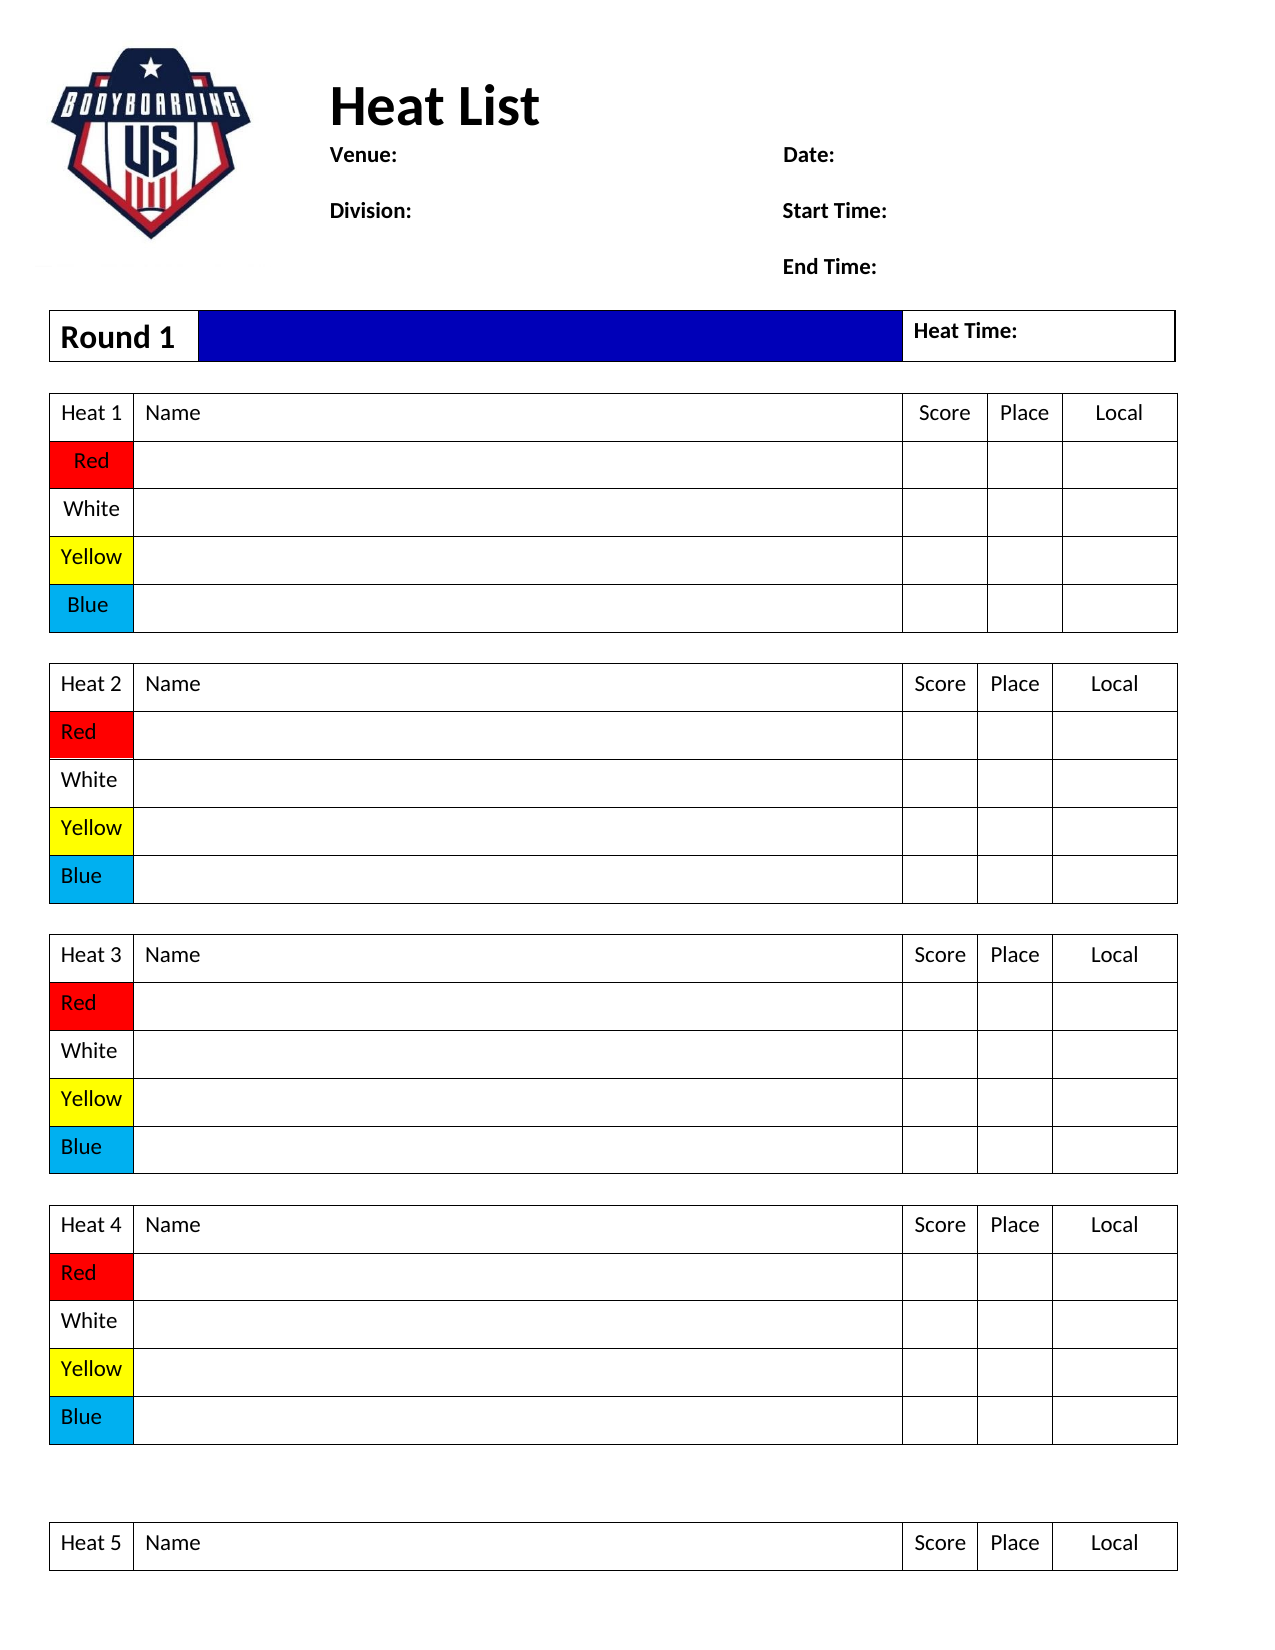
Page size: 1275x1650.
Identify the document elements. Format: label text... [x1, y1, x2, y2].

table_cell [988, 585, 1062, 632]
table_cell [1053, 760, 1177, 807]
table_cell [978, 712, 1052, 758]
table_header Heat 5 [50, 1523, 133, 1570]
table_cell [134, 983, 902, 1030]
table_cell [134, 442, 902, 488]
table_cell [903, 537, 987, 584]
table_cell [988, 537, 1062, 584]
table_cell [134, 489, 902, 536]
table_header Heat List Venue: Date: Division: Start Time: End Time: [318, 59, 1159, 299]
table_header Score [903, 935, 977, 982]
table_cell [978, 1079, 1052, 1126]
table_header Place [978, 1523, 1052, 1570]
table_cell [134, 1254, 902, 1300]
table_cell [134, 1301, 902, 1348]
table_cell [903, 1397, 977, 1444]
table_cell [903, 760, 977, 807]
table_cell [134, 1031, 902, 1078]
table_cell [1053, 983, 1177, 1030]
table_cell [978, 1301, 1052, 1348]
table_cell [134, 760, 902, 807]
table_header Score [903, 664, 977, 711]
table_cell [1053, 1397, 1177, 1444]
table_cell [1063, 537, 1177, 584]
table_cell White [50, 1301, 133, 1348]
table_cell Blue [50, 1127, 133, 1173]
table_cell Blue [50, 585, 133, 632]
table_header Local [1053, 664, 1177, 711]
table_cell [1053, 1254, 1177, 1300]
table_cell [1053, 712, 1177, 758]
table_cell [978, 983, 1052, 1030]
table_cell Red [50, 983, 133, 1030]
table_cell [1053, 1301, 1177, 1348]
table_cell [1063, 585, 1177, 632]
table_cell [903, 808, 977, 855]
table_cell [903, 442, 987, 488]
table_header Round 1 [50, 311, 198, 361]
table_cell [134, 712, 902, 758]
table_header Heat 2 [50, 664, 133, 711]
table_cell [134, 1397, 902, 1444]
table_cell [988, 442, 1062, 488]
table_cell [978, 1254, 1052, 1300]
table_cell [1053, 1349, 1177, 1396]
table_cell [1053, 1127, 1177, 1173]
table_cell Blue [50, 1397, 133, 1444]
table_header Name [134, 1206, 902, 1253]
table_cell [134, 856, 902, 903]
table_cell White [50, 489, 133, 536]
table_cell [978, 1349, 1052, 1396]
table_header Heat 1 [50, 394, 133, 441]
table_header Name [134, 935, 902, 982]
table_header Local [1053, 935, 1177, 982]
table_cell [1053, 1031, 1177, 1078]
table_header Heat 4 [50, 1206, 133, 1253]
table_cell [903, 856, 977, 903]
table_header Local [1053, 1523, 1177, 1570]
table_cell [1053, 1079, 1177, 1126]
table_cell [134, 537, 902, 584]
table_cell [978, 1397, 1052, 1444]
table_cell Yellow [50, 1079, 133, 1126]
table_cell [903, 585, 987, 632]
table_cell [903, 1127, 977, 1173]
table_header Place [978, 664, 1052, 711]
table_cell White [50, 1031, 133, 1078]
table_cell [978, 808, 1052, 855]
table_cell [134, 1349, 902, 1396]
table_cell [134, 585, 902, 632]
table_cell [134, 808, 902, 855]
table_cell [978, 856, 1052, 903]
table_header Place [978, 935, 1052, 982]
table_cell [134, 1079, 902, 1126]
table_header Local [1063, 394, 1177, 441]
table_cell Red [50, 1254, 133, 1300]
table_cell Red [50, 442, 133, 488]
table_cell Yellow [50, 808, 133, 855]
table_cell [1063, 442, 1177, 488]
table_cell [903, 1079, 977, 1126]
table_cell Blue [50, 856, 133, 903]
table_cell [903, 489, 987, 536]
table_cell [134, 1127, 902, 1173]
table_cell Red [50, 712, 133, 758]
table_header Place [978, 1206, 1052, 1253]
table_cell [903, 712, 977, 758]
table_header Name [134, 1523, 902, 1570]
table_header Score [903, 1206, 977, 1253]
table_cell [988, 489, 1062, 536]
table_header Name [134, 664, 902, 711]
table_header Local [1053, 1206, 1177, 1253]
picture [35, 30, 271, 267]
table_header [199, 311, 902, 361]
table_header Place [988, 394, 1062, 441]
table_cell [903, 1254, 977, 1300]
table_cell [1053, 856, 1177, 903]
table_header Score [903, 394, 987, 441]
table_cell Yellow [50, 1349, 133, 1396]
table_cell [903, 983, 977, 1030]
table_header Heat Time: [903, 311, 1174, 361]
table_header Name [134, 394, 902, 441]
table_cell [978, 1127, 1052, 1173]
table_cell Yellow [50, 537, 133, 584]
table_cell [903, 1301, 977, 1348]
table_header Heat 3 [50, 935, 133, 982]
table_cell [1053, 808, 1177, 855]
table_cell [978, 1031, 1052, 1078]
table_cell [903, 1349, 977, 1396]
table_cell [903, 1031, 977, 1078]
table_cell White [50, 760, 133, 807]
table_cell [978, 760, 1052, 807]
table_cell [1063, 489, 1177, 536]
table_header Score [903, 1523, 977, 1570]
